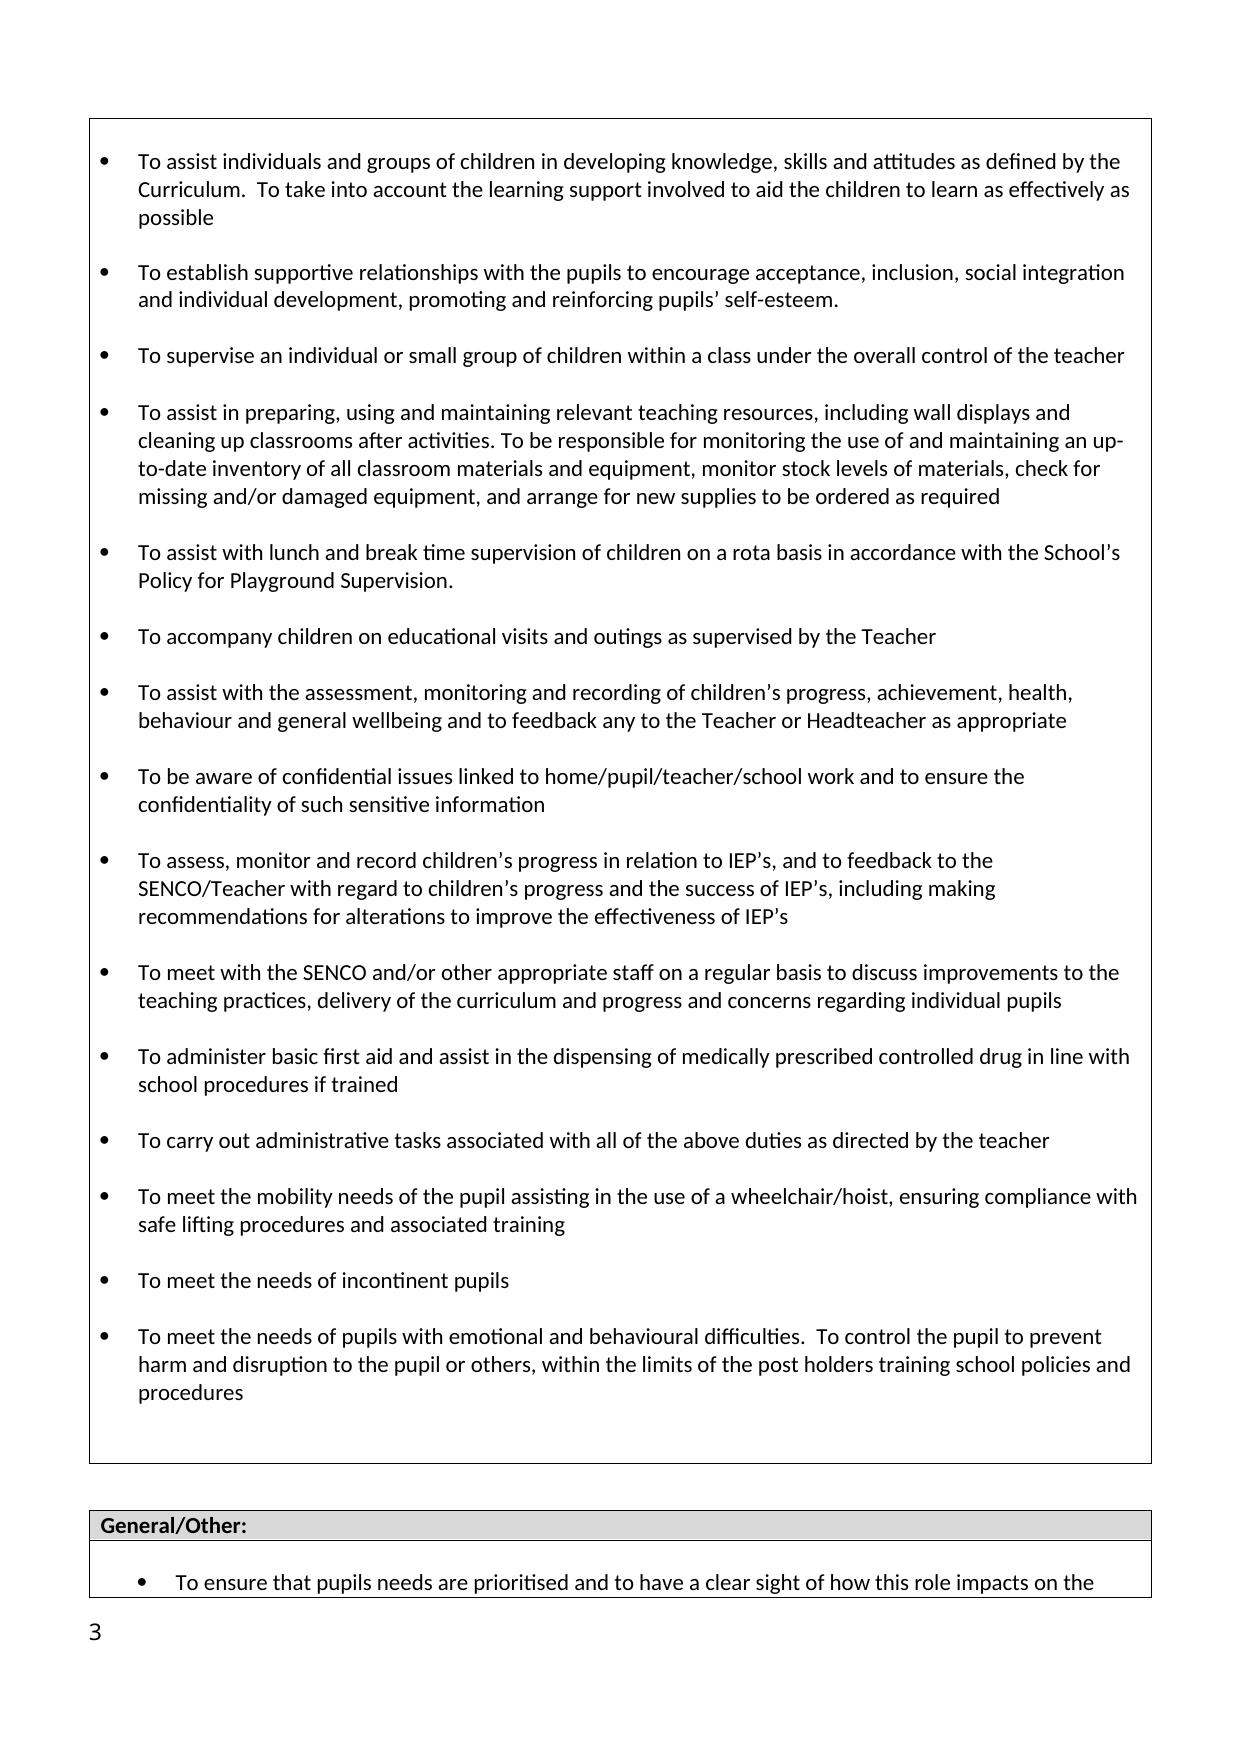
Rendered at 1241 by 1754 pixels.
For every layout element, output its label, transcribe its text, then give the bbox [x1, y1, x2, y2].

table_header General/Other: [90, 1511, 1151, 1539]
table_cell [90, 1541, 1151, 1597]
table_cell To assist individuals and groups of children in developing knowledge, skills and attitudes as defined by the Curriculum. To take into account the learning support involved to aid the children to learn as effectively as possible To establish supportive relationships with the pupils to encourage acceptance, inclusion, social integration and individual development, promoting and reinforcing pupils’ self-esteem. To supervise an individual or small group of children within a class under the overall control of the teacher To assist in preparing, using and maintaining relevant teaching resources, including wall displays and cleaning up classrooms after activities. To be responsible for monitoring the use of and maintaining an up-to-date inventory of all classroom materials and equipment, monitor stock levels of materials, check for missing and/or damaged equipment, and arrange for new supplies to be ordered as required To assist with lunch and break time supervision of children on a rota basis in accordance with the School’s Policy for Playground Supervision. To accompany children on educational visits and outings as supervised by the Teacher To assist with the assessment, monitoring and recording of children’s progress, achievement, health, behaviour and general wellbeing and to feedback any to the Teacher or Headteacher as appropriate To be aware of confidential issues linked to home/pupil/teacher/school work and to ensure the confidentiality of such sensitive information To assess, monitor and record children’s progress in relation to IEP’s, and to feedback to the SENCO/Teacher with regard to children’s progress and the success of IEP’s, including making recommendations for alterations to improve the effectiveness of IEP’s To meet with the SENCO and/or other appropriate staff on a regular basis to discuss improvements to the teaching practices, delivery of the curriculum and progress and concerns regarding individual pupils To administer basic first aid and assist in the dispensing of medically prescribed controlled drug in line with school procedures if trained To carry out administrative tasks associated with all of the above duties as directed by the teacher To meet the mobility needs of the pupil assisting in the use of a wheelchair/hoist, ensuring compliance with safe lifting procedures and associated training To meet the needs of incontinent pupils To meet the needs of pupils with emotional and behavioural difficulties. To control the pupil to prevent harm and disruption to the pupil or others, within the limits of the post holders training school policies and procedures [90, 119, 1151, 1462]
